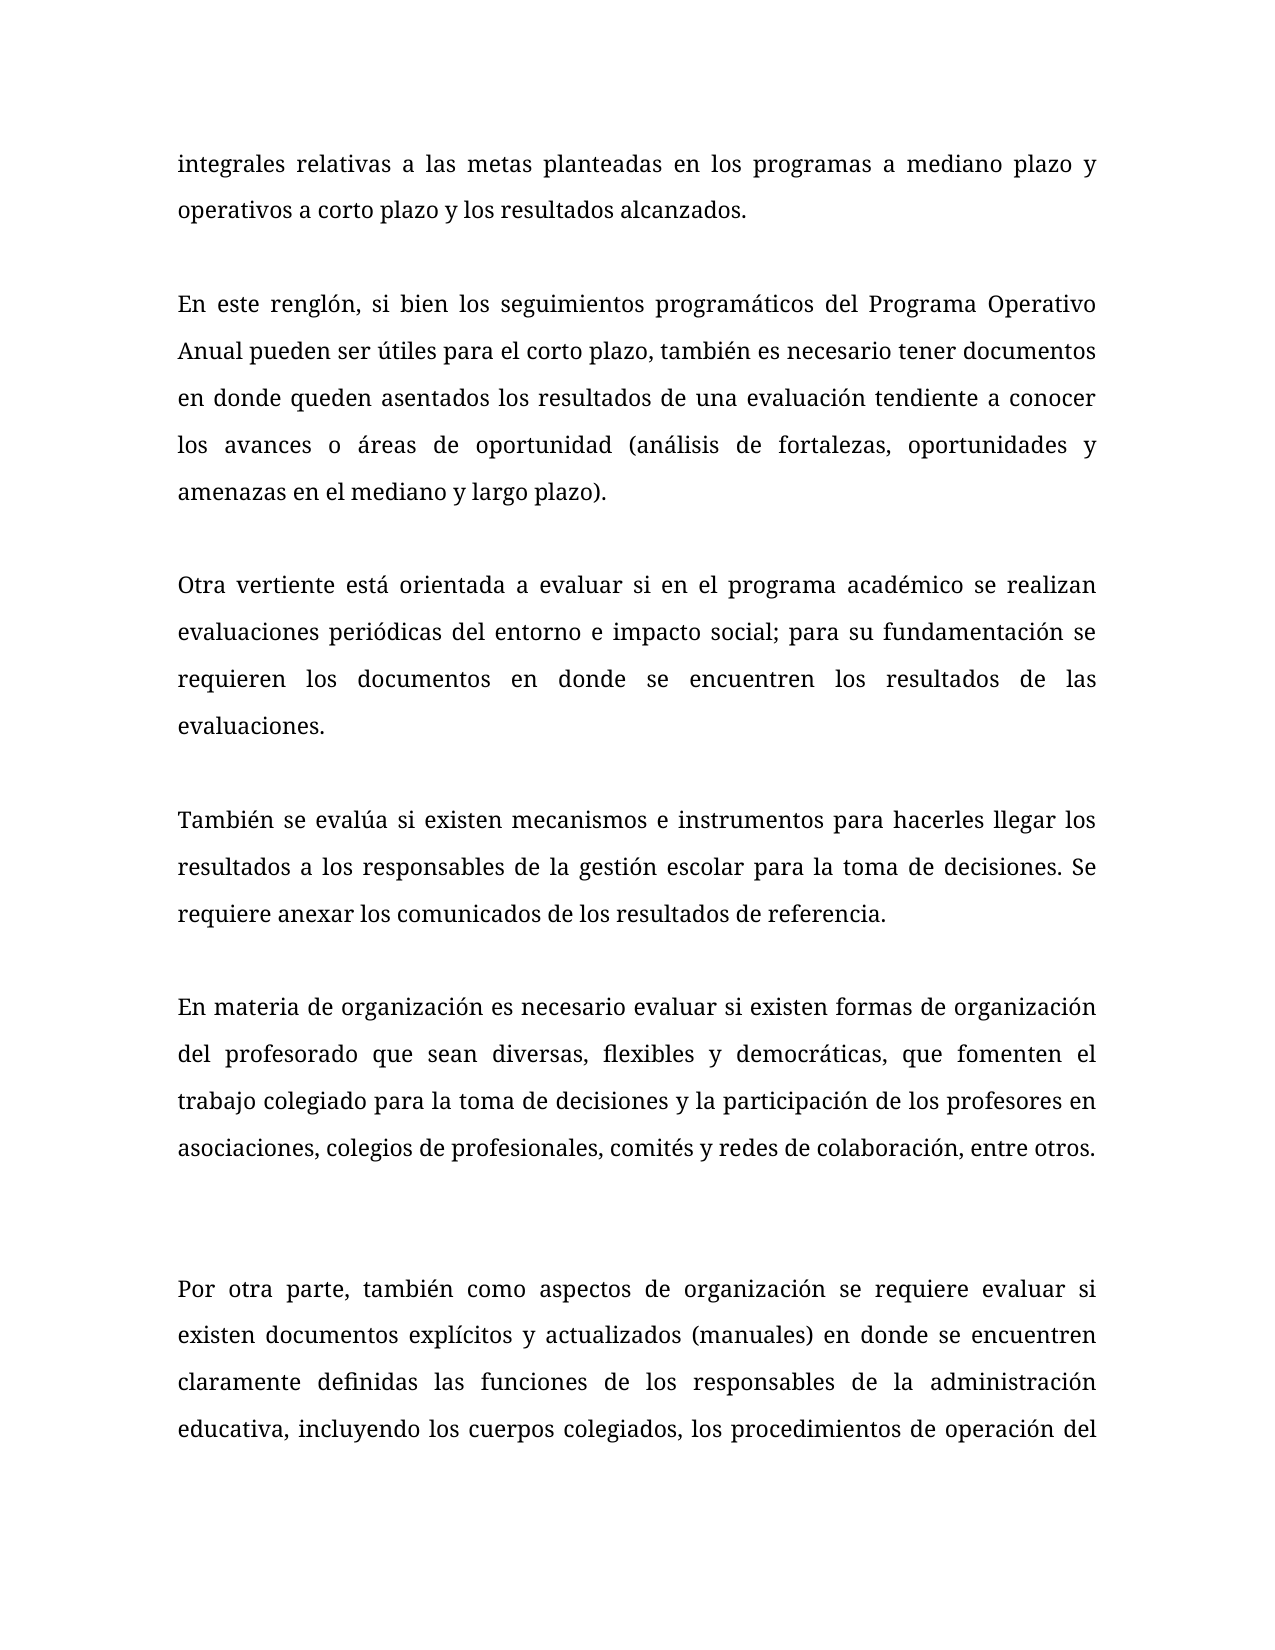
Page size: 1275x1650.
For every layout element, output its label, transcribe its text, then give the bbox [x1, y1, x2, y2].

text En este renglón, si bien los seguimientos programáticos del Programa Operativo Anual pueden ser útiles para el corto plazo, también es necesario tener documentos en donde queden asentados los resultados de una evaluación tendiente a conocer los avances o áreas de oportunidad (análisis de fortalezas, oportunidades y amenazas en el mediano y largo plazo). [177, 288, 1098, 507]
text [177, 1273, 1098, 1444]
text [177, 148, 1098, 226]
text Otra vertiente está orientada a evaluar si en el programa académico se realizan evaluaciones periódicas del entorno e impacto social; para su fundamentación se requieren los documentos en donde se encuentren los resultados de las evaluaciones. [177, 569, 1098, 741]
text También se evalúa si existen mecanismos e instrumentos para hacerles llegar los resultados a los responsables de la gestión escolar para la toma de decisiones. Se requiere anexar los comunicados de los resultados de referencia. [177, 804, 1098, 929]
text En materia de organización es necesario evaluar si existen formas de organización del profesorado que sean diversas, flexibles y democráticas, que fomenten el trabajo colegiado para la toma de decisiones y la participación de los profesores en asociaciones, colegios de profesionales, comités y redes de colaboración, entre otros. [177, 991, 1098, 1163]
